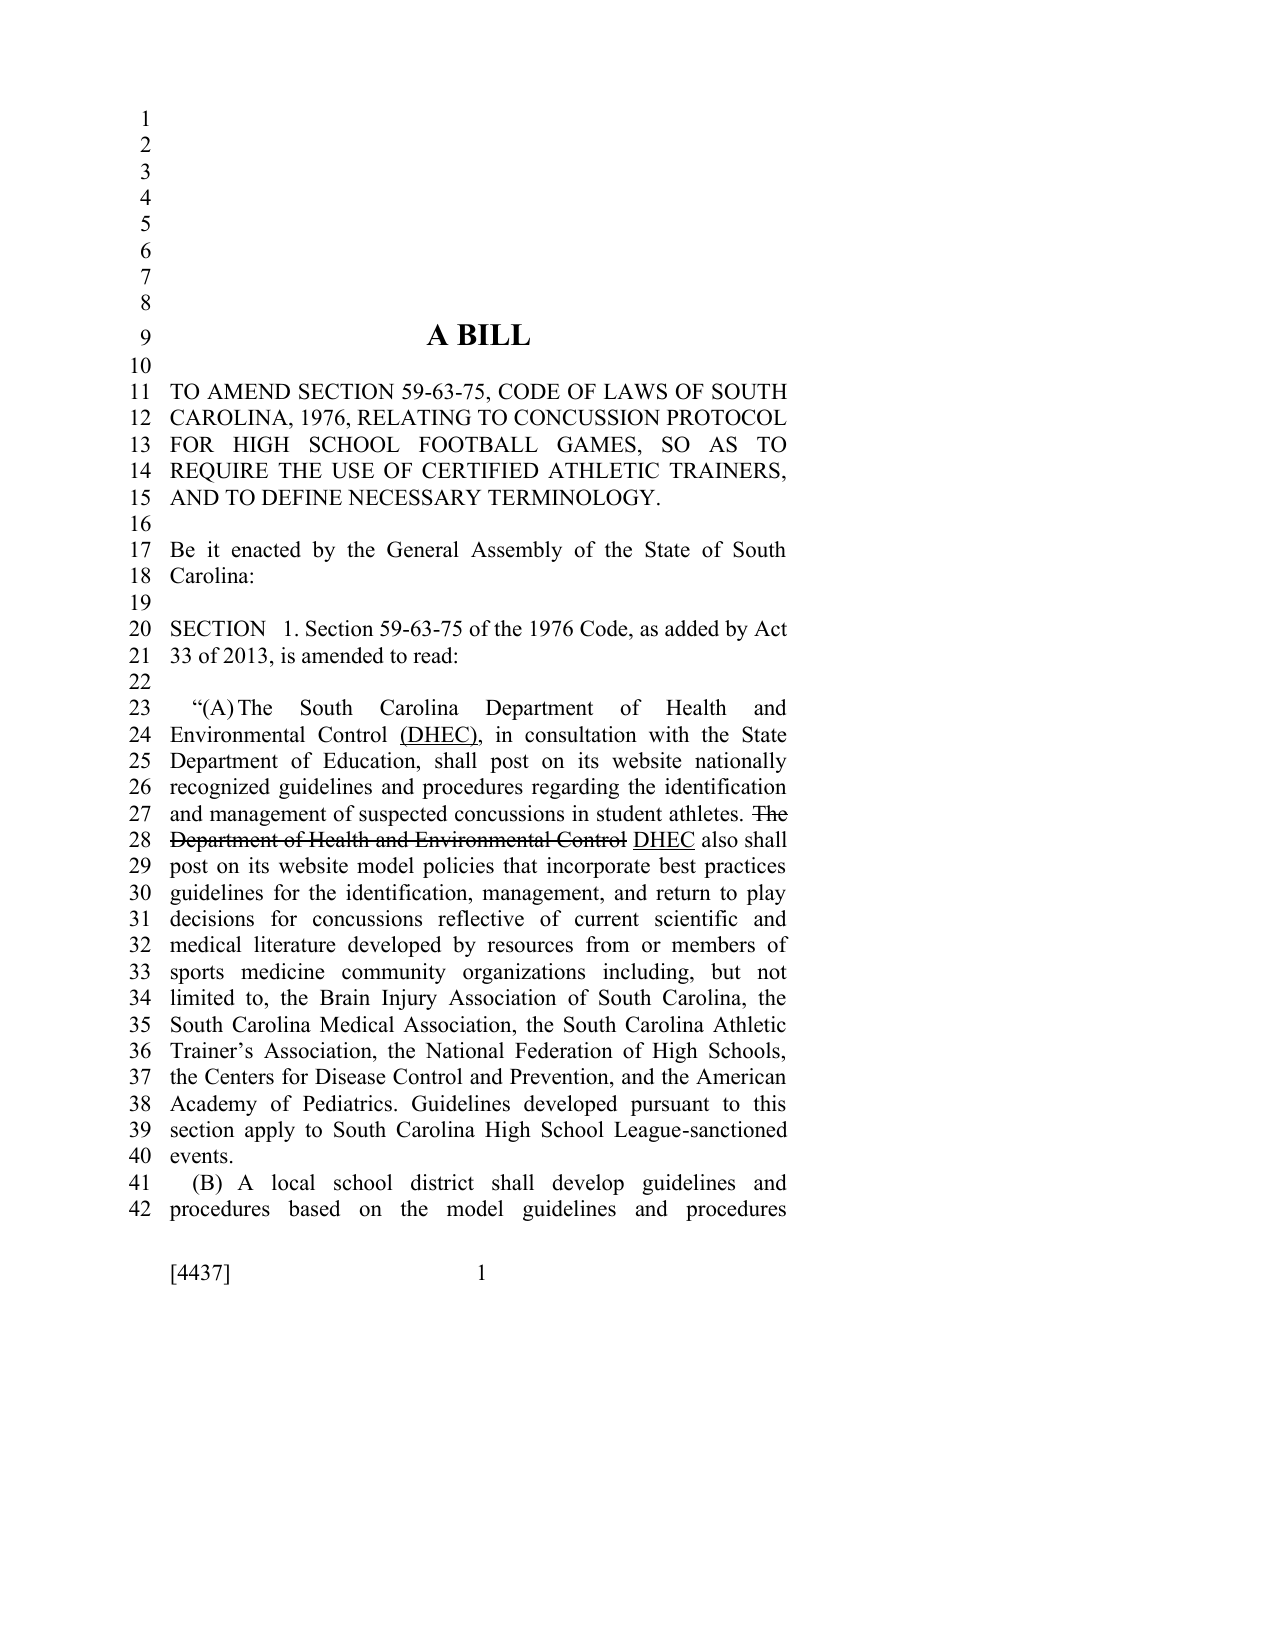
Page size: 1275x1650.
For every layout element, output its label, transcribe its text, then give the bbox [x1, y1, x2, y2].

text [169, 1169, 787, 1221]
text Be it enacted by the General Assembly of the State of South Carolina: [169, 536, 787, 589]
text SECTION 1. Section 59-63-75 of the 1976 Code, as added by Act 33 of 2013, is amended to read: [169, 615, 787, 668]
text A BILL [169, 316, 787, 352]
text “(A) The South Carolina Department of Health and Environmental Control (DHEC), in consultation with the State Department of Education, shall post on its website nationally recognized guidelines and procedures regarding the identification and management of suspected concussions in student athletes. The Department of Health and Environmental Control DHEC also shall post on its website model policies that incorporate best practices guidelines for the identification, management, and return to play decisions for concussions reflective of current scientific and medical literature developed by resources from or members of sports medicine community organizations including, but not limited to, the Brain Injury Association of South Carolina, the South Carolina Medical Association, the South Carolina Athletic Trainer’s Association, the National Federation of High Schools, the Centers for Disease Control and Prevention, and the American Academy of Pediatrics. Guidelines developed pursuant to this section apply to South Carolina High School League-sanctioned events. [169, 694, 787, 1169]
text TO AMEND SECTION 59-63-75, CODE OF LAWS OF SOUTH CAROLINA, 1976, RELATING TO CONCUSSION PROTOCOL FOR HIGH SCHOOL FOOTBALL GAMES, SO AS TO REQUIRE THE USE OF CERTIFIED ATHLETIC TRAINERS, AND TO DEFINE NECESSARY TERMINOLOGY. [169, 378, 787, 510]
